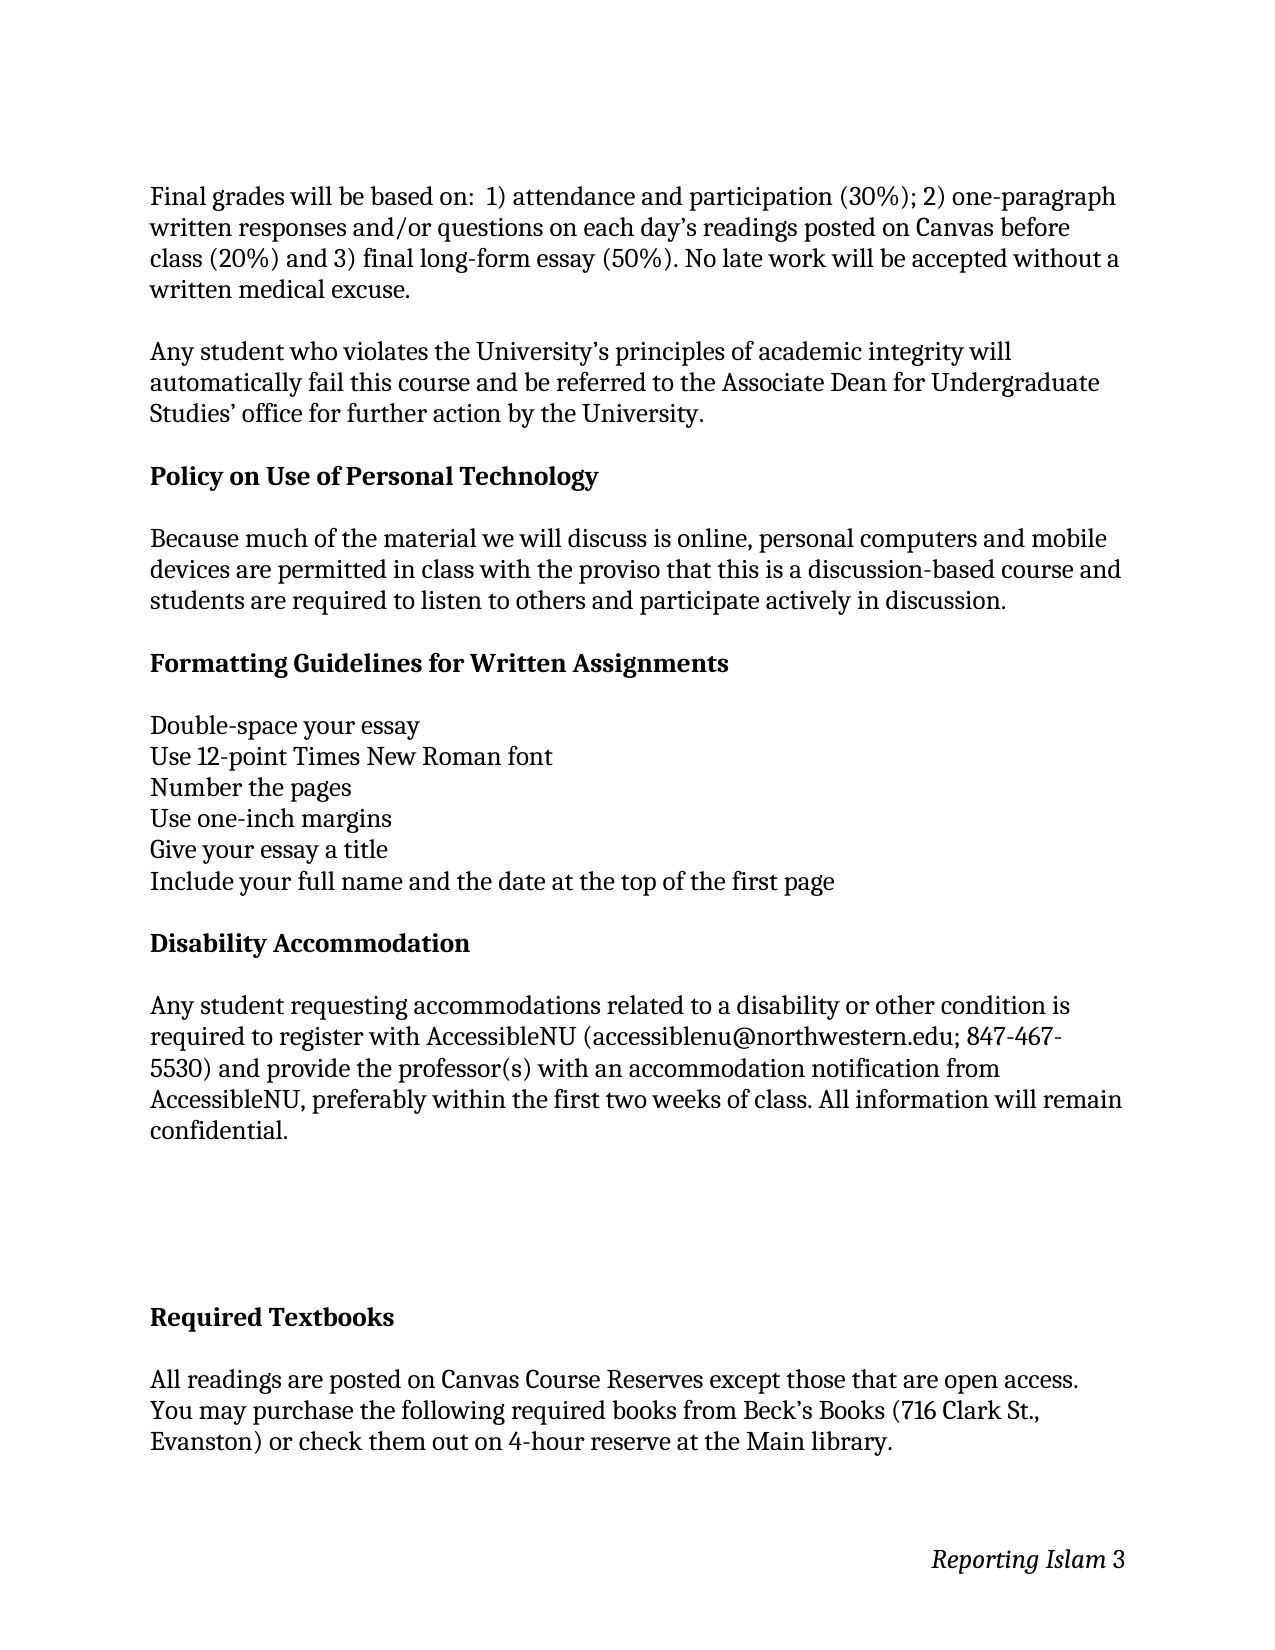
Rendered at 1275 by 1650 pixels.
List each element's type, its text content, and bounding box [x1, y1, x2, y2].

text Any student requesting accommodations related to a disability or other condition is required to register with AccessibleNU (accessiblenu@northwestern.edu; 847-467-5530) and provide the professor(s) with an accommodation notification from AccessibleNU, preferably within the first two weeks of class. All information will remain confidential. [150, 990, 1125, 1146]
text Number the pages [150, 772, 1125, 803]
text Required Textbooks [150, 1302, 1125, 1333]
text Double-space your essay [150, 710, 1125, 741]
text Give your essay a title [150, 834, 1125, 866]
text Disability Accommodation [150, 928, 1125, 959]
text Formatting Guidelines for Written Assignments [150, 648, 1125, 679]
text Policy on Use of Personal Technology [150, 461, 1125, 492]
text All readings are posted on Canvas Course Reserves except those that are open access. You may purchase the following required books from Beck’s Books (716 Clark St., Evanston) or check them out on 4-hour reserve at the Main library. [150, 1364, 1125, 1457]
text Include your full name and the date at the top of the first page [150, 866, 1125, 897]
text Any student who violates the University’s principles of academic integrity will automatically fail this course and be referred to the Associate Dean for Undergraduate Studies’ office for further action by the University. [150, 336, 1125, 430]
text Because much of the material we will discuss is online, personal computers and mobile devices are permitted in class with the proviso that this is a discussion-based course and students are required to listen to others and participate actively in discussion. [150, 523, 1125, 617]
text Final grades will be based on: 1) attendance and participation (30%); 2) one-paragraph written responses and/or questions on each day’s readings posted on Canvas before class (20%) and 3) final long-form essay (50%). No late work will be accepted without a written medical excuse. [150, 181, 1125, 306]
text Use 12-point Times New Roman font [150, 741, 1125, 772]
text Use one-inch margins [150, 803, 1125, 834]
